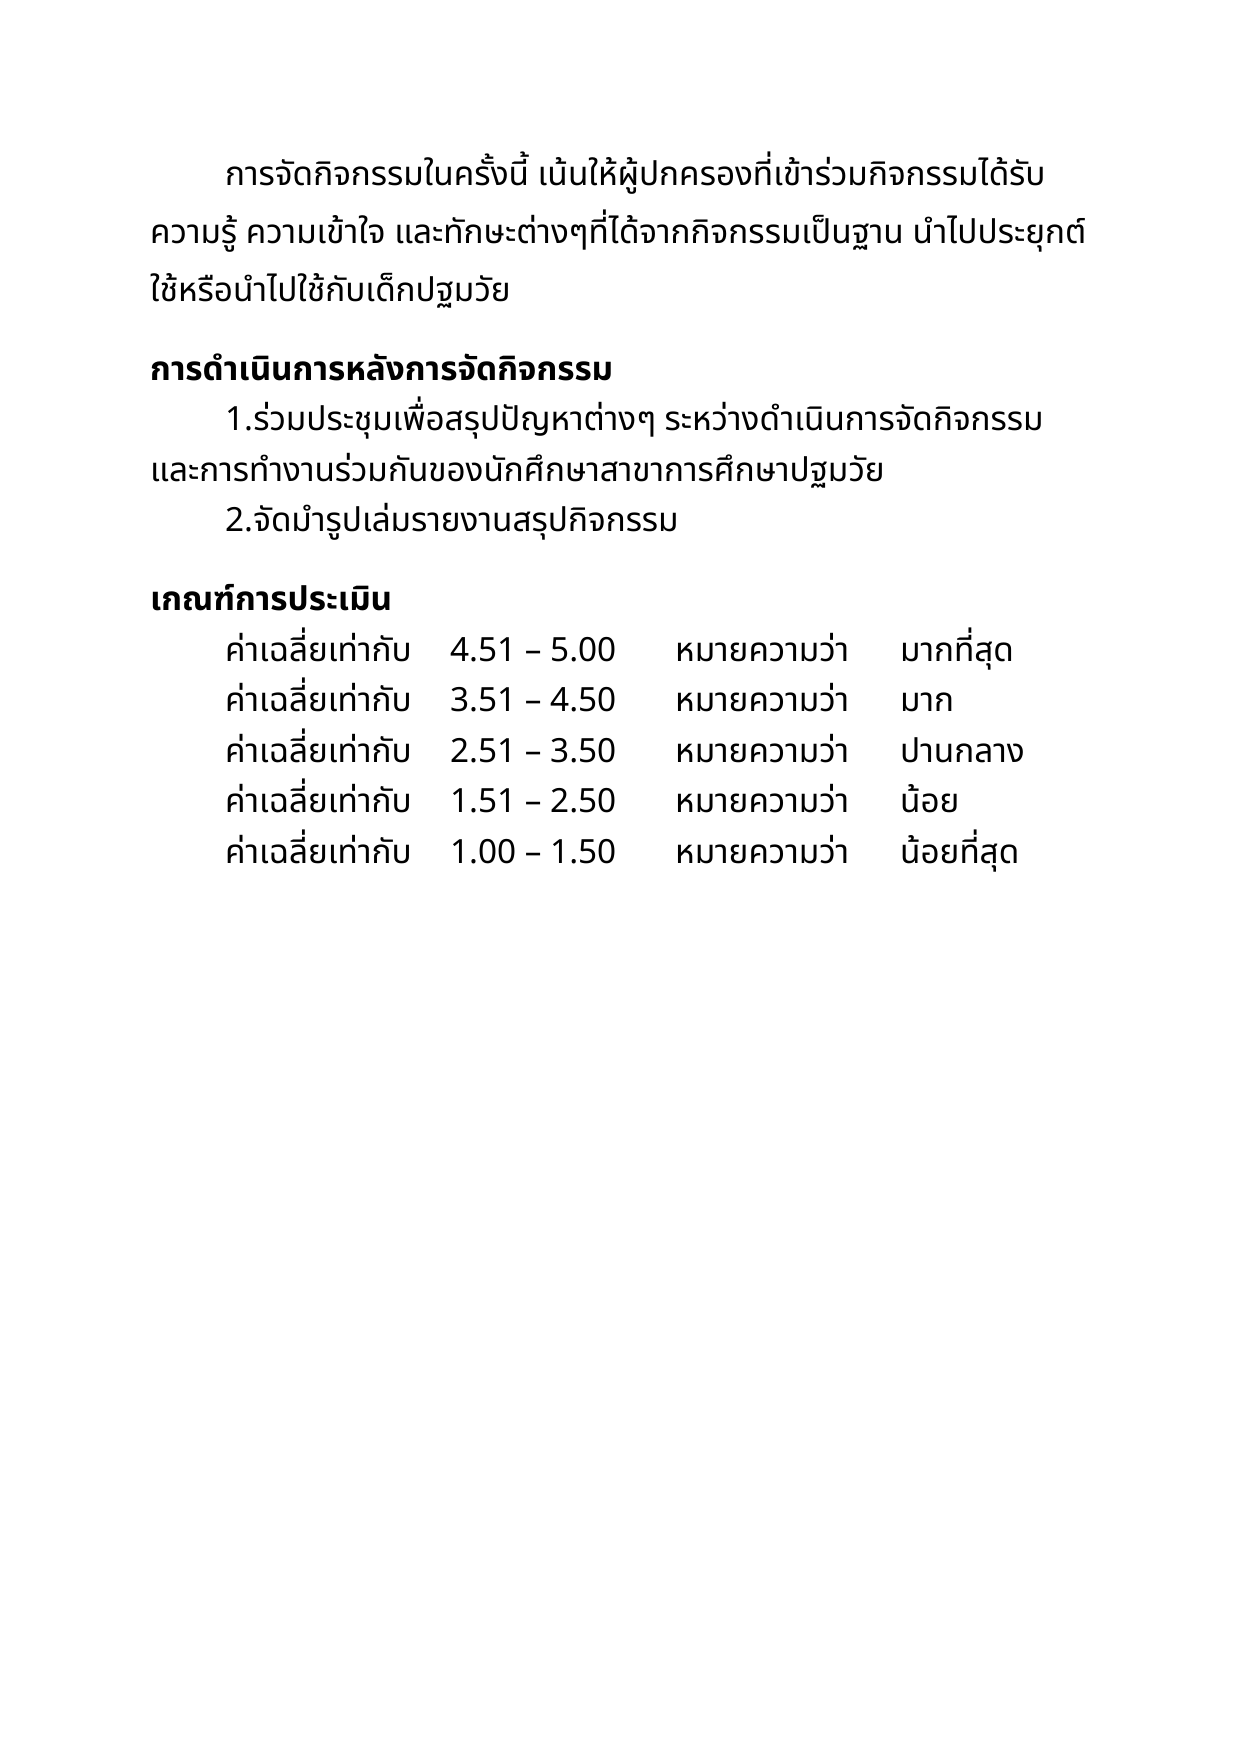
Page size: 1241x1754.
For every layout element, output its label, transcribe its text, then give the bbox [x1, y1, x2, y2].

text การดำเนินการหลังการจัดกิจกรรม [150, 344, 1090, 395]
text การจัดกิจกรรมในครั้งนี้ เน้นให้ผู้ปกครองที่เข้าร่วมกิจกรรมได้รับความรู้ ความเข้าใจ และทักษะต่างๆที่ได้จากกิจกรรมเป็นฐาน นำไปประยุกต์ใช้หรือนำไปใช้กับเด็กปฐมวัย [150, 150, 1090, 316]
text 2.จัดมำรูปเล่มรายงานสรุปกิจกรรม [150, 496, 1090, 547]
text ค่าเฉลี่ยเท่ากับ 1.51 – 2.50 หมายความว่า น้อย [150, 777, 1090, 828]
text ค่าเฉลี่ยเท่ากับ 1.00 – 1.50 หมายความว่า น้อยที่สุด [150, 828, 1090, 878]
text ค่าเฉลี่ยเท่ากับ 3.51 – 4.50 หมายความว่า มาก [150, 676, 1090, 727]
text ค่าเฉลี่ยเท่ากับ 4.51 – 5.00 หมายความว่า มากที่สุด [150, 625, 1090, 676]
text ค่าเฉลี่ยเท่ากับ 2.51 – 3.50 หมายความว่า ปานกลาง [150, 727, 1090, 777]
text เกณฑ์การประเมิน [150, 575, 1090, 625]
text 1.ร่วมประชุมเพื่อสรุปปัญหาต่างๆ ระหว่างดำเนินการจัดกิจกรรม และการทำงานร่วมกันของนักศึกษาสาขาการศึกษาปฐมวัย [150, 395, 1090, 496]
